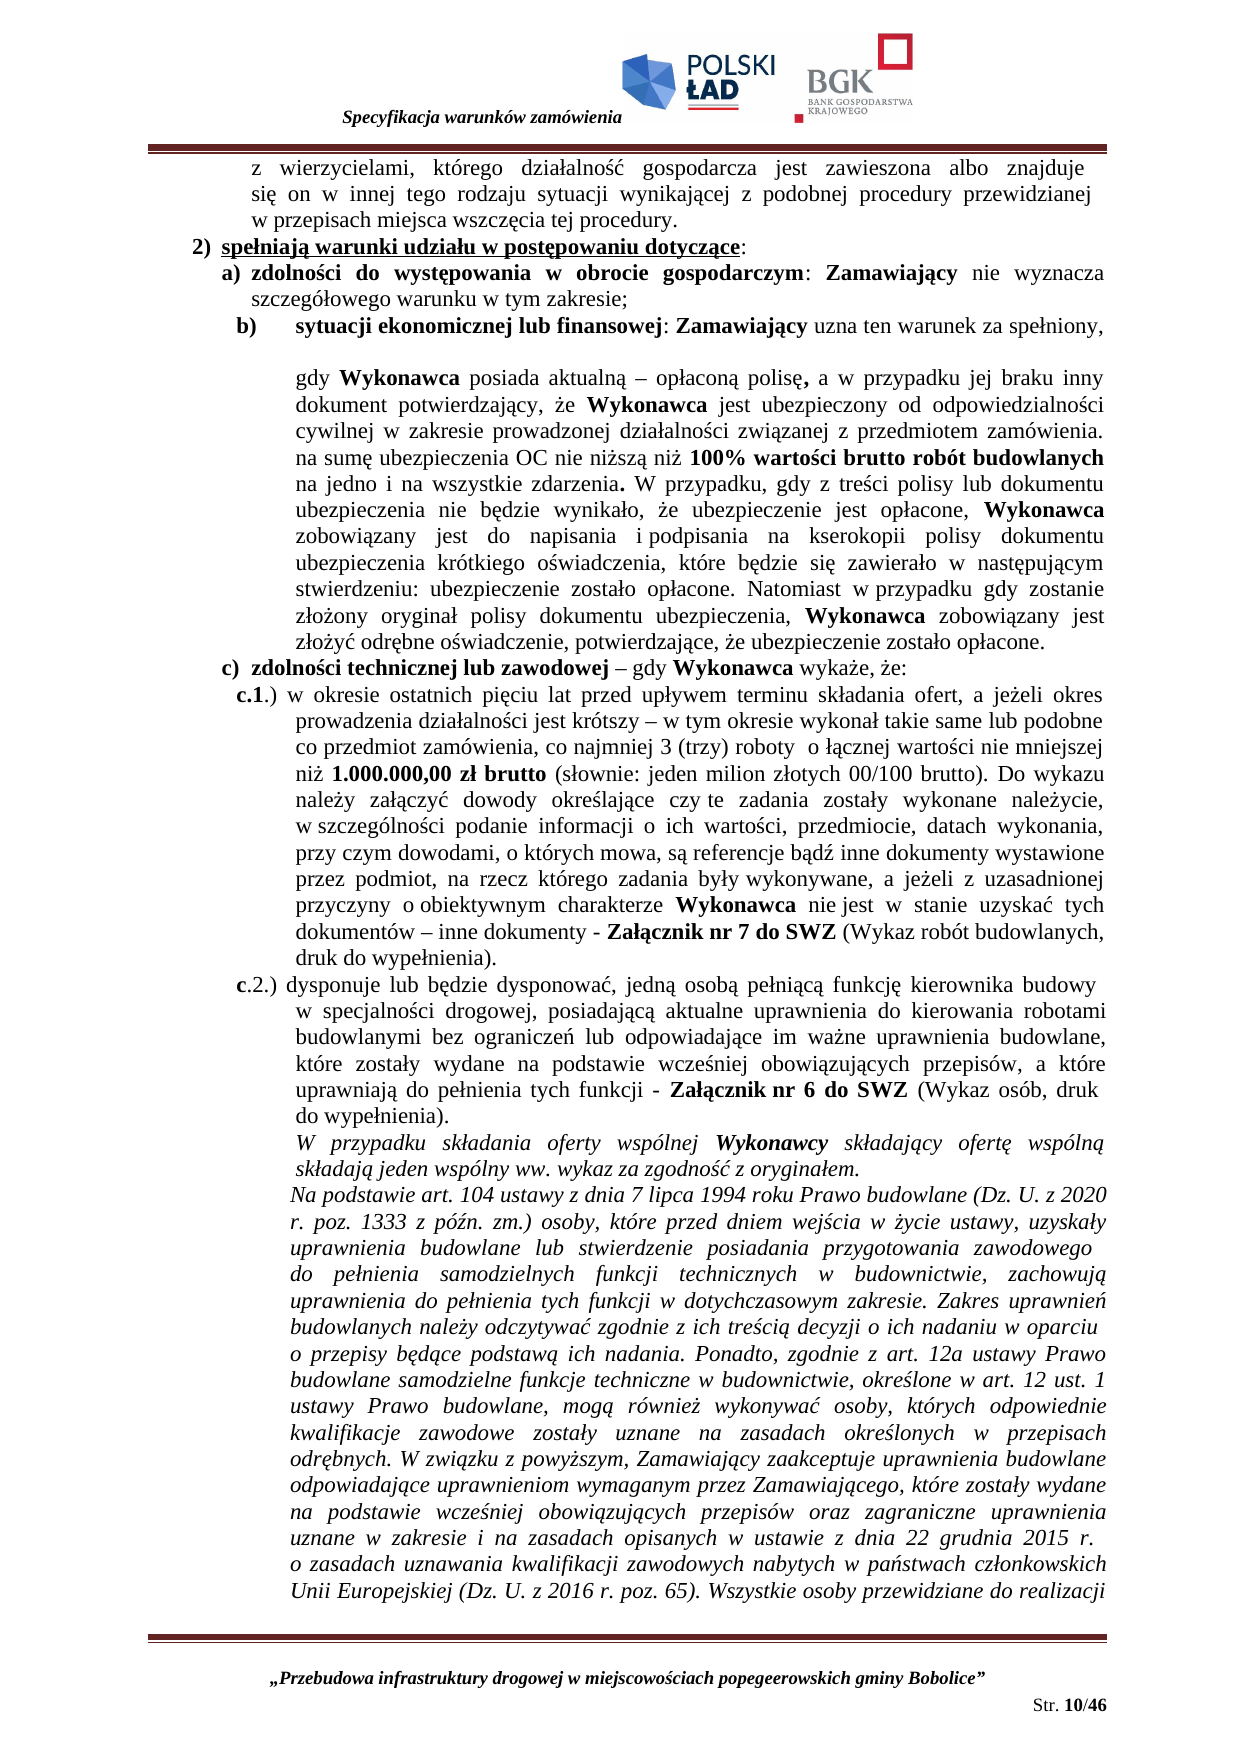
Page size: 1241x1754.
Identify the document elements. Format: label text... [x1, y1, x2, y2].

picture [622, 33, 913, 124]
list sytuacji ekonomicznej lub finansowej: Zamawiający uzna ten warunek za spełniony, gdy Wykonawca posiada aktualną – opłaconą polisę, a w przypadku jej braku inny dokument potwierdzający, że Wykonawca jest ubezpieczony od odpowiedzialności cywilnej w zakresie prowadzonej działalności związanej z przedmiotem zamówienia. na sumę ubezpieczenia OC nie niższą niż 100% wartości brutto robót budowlanych na jedno i na wszystkie zdarzenia. W przypadku, gdy z treści polisy lub dokumentu ubezpieczenia nie będzie wynikało, że ubezpieczenie jest opłacone, Wykonawca zobowiązany jest do napisania i podpisania na kserokopii polisy dokumentu ubezpieczenia krótkiego oświadczenia, które będzie się zawierało w następującym stwierdzeniu: ubezpieczenie zostało opłacone. Natomiast w przypadku gdy zostanie złożony oryginał polisy dokumentu ubezpieczenia, Wykonawca zobowiązany jest złożyć odrębne oświadczenie, potwierdzające, że ubezpieczenie zostało opłacone. [236, 312, 1104, 654]
list spełniają warunki udziału w postępowaniu dotyczące: [192, 233, 1104, 259]
text W przypadku składania oferty wspólnej Wykonawcy składający ofertę wspólną składają jeden wspólny ww. wykaz za zgodność z oryginałem. [295, 1129, 1104, 1181]
list zdolności technicznej lub zawodowej – gdy Wykonawca wykaże, że: [221, 654, 1104, 681]
list zdolności do występowania w obrocie gospodarczym: Zamawiający nie wyznacza szczegółowego warunku w tym zakresie; [221, 259, 1104, 312]
text c.1.) w okresie ostatnich pięciu lat przed upływem terminu składania ofert, a jeżeli okres prowadzenia działalności jest krótszy – w tym okresie wykonał takie same lub podobne co przedmiot zamówienia, co najmniej 3 (trzy) roboty o łącznej wartości nie mniejszej niż 1.000.000,00 zł brutto (słownie: jeden milion złotych 00/100 brutto). Do wykazu należy załączyć dowody określające czy te zadania zostały wykonane należycie, w szczególności podanie informacji o ich wartości, przedmiocie, datach wykonania, przy czym dowodami, o których mowa, są referencje bądź inne dokumenty wystawione przez podmiot, na rzecz którego zadania były wykonywane, a jeżeli z uzasadnionej przyczyny o obiektywnym charakterze Wykonawca nie jest w stanie uzyskać tych dokumentów – inne dokumenty - Załącznik nr 7 do SWZ (Wykaz robót budowlanych, druk do wypełnienia). [236, 681, 1104, 971]
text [290, 1181, 1107, 1603]
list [221, 154, 1104, 233]
text c.2.) dysponuje lub będzie dysponować, jedną osobą pełniącą funkcję kierownika budowy w specjalności drogowej, posiadającą aktualne uprawnienia do kierowania robotami budowlanymi bez ograniczeń lub odpowiadające im ważne uprawnienia budowlane, które zostały wydane na podstawie wcześniej obowiązujących przepisów, a które uprawniają do pełnienia tych funkcji - Załącznik nr 6 do SWZ (Wykaz osób, druk do wypełnienia). [236, 971, 1107, 1129]
